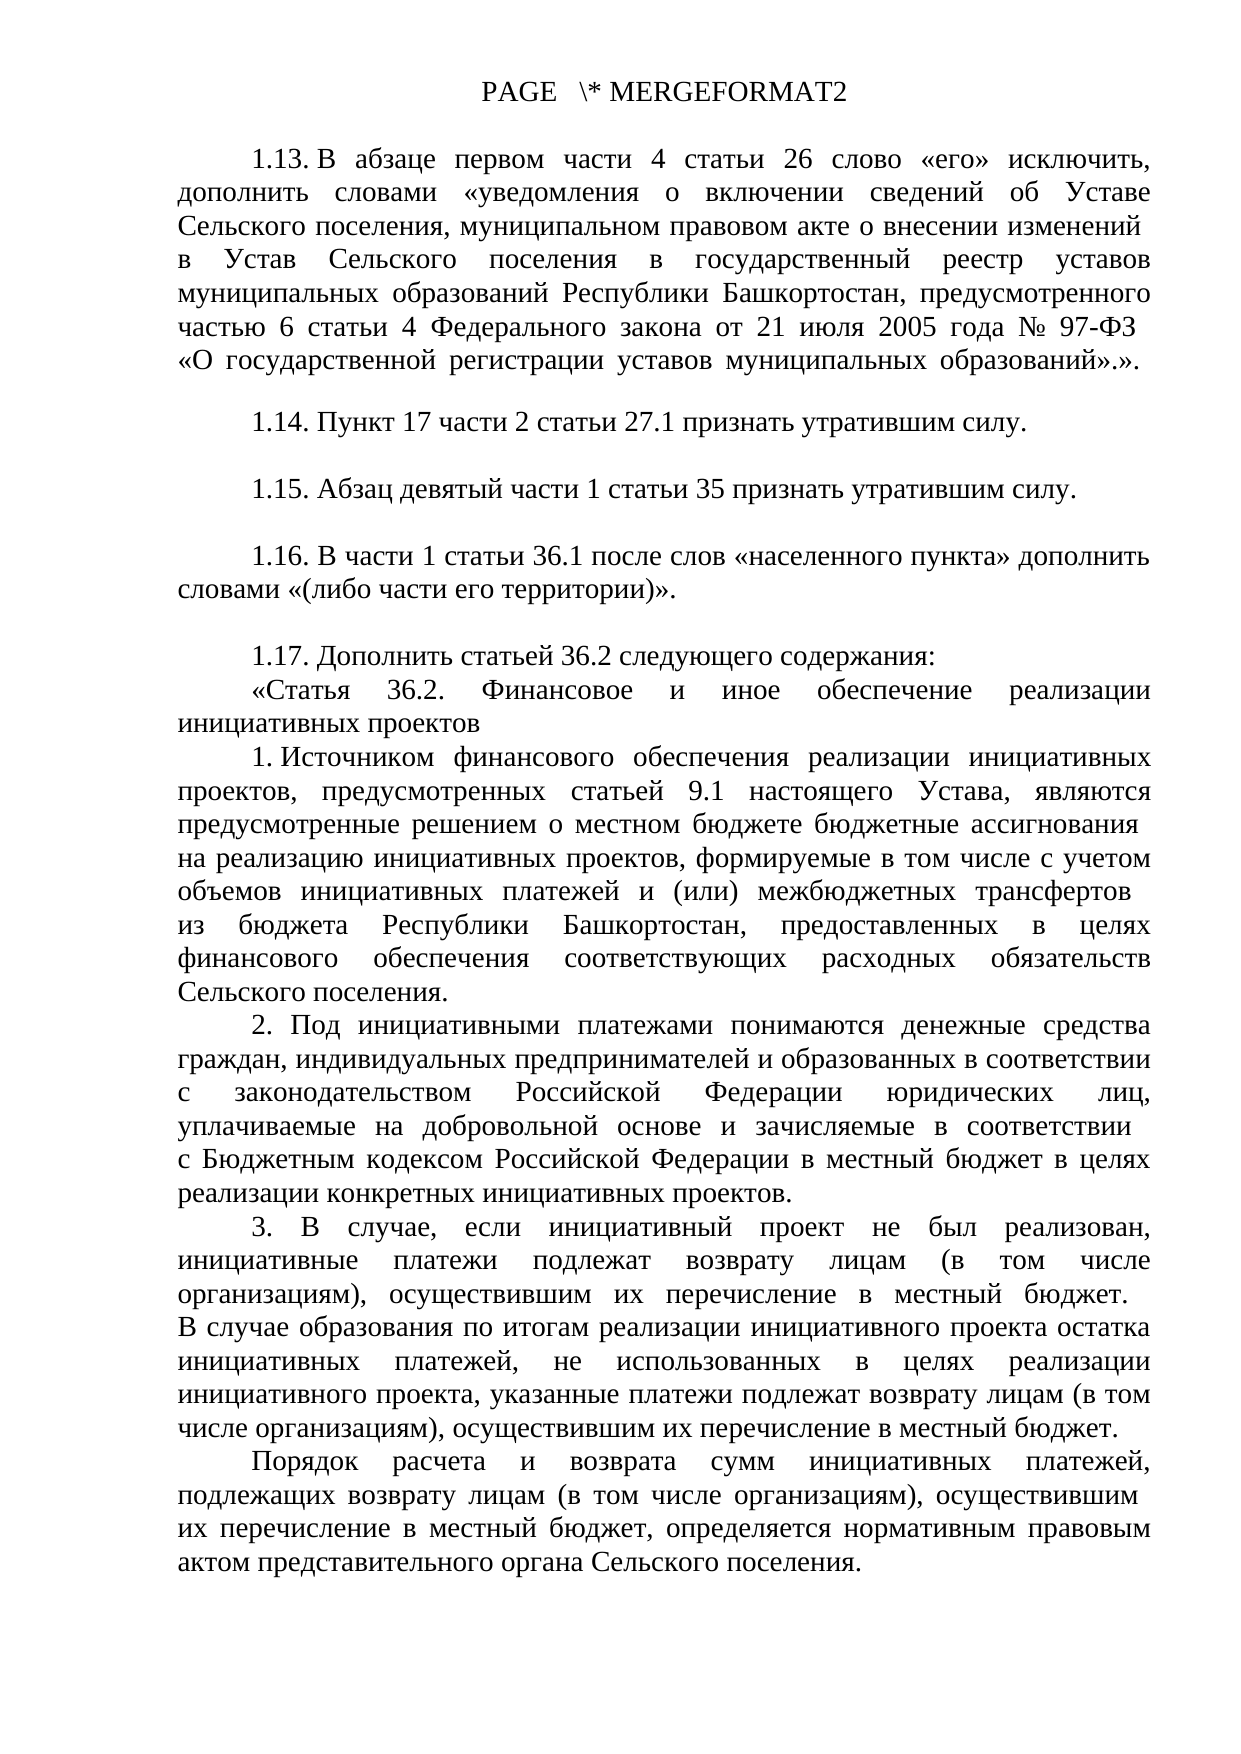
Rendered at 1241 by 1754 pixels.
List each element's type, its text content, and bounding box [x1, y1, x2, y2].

text Порядок расчета и возврата сумм инициативных платежей, подлежащих возврату лицам (в том числе организациям), осуществившим их перечисление в местный бюджет, определяется нормативным правовым актом представительного органа Сельского поселения. [177, 1443, 1152, 1578]
text 1.16. В части 1 статьи 36.1 после слов «населенного пункта» дополнить словами «(либо части его территории)». [177, 538, 1152, 605]
text 1.15. Абзац девятый части 1 статьи 35 признать утратившим силу. [177, 471, 1152, 504]
text 2. Под инициативными платежами понимаются денежные средства граждан, индивидуальных предпринимателей и образованных в соответствии с законодательством Российской Федерации юридических лиц, уплачиваемые на добровольной основе и зачисляемые в соответствии с Бюджетным кодексом Российской Федерации в местный бюджет в целях реализации конкретных инициативных проектов. [177, 1007, 1152, 1209]
text 1.13. В абзаце первом части 4 статьи 26 слово «его» исключить, дополнить словами «уведомления о включении сведений об Уставе Сельского поселения, муниципальном правовом акте о внесении изменений в Устав Сельского поселения в государственный реестр уставов муниципальных образований Республики Башкортостан, предусмотренного частью 6 статьи 4 Федерального закона от 21 июля 2005 года № 97-ФЗ «О государственной регистрации уставов муниципальных образований».». [177, 141, 1152, 404]
text 1. Источником финансового обеспечения реализации инициативных проектов, предусмотренных статьей 9.1 настоящего Устава, являются предусмотренные решением о местном бюджете бюджетные ассигнования на реализацию инициативных проектов, формируемые в том числе с учетом объемов инициативных платежей и (или) межбюджетных трансфертов из бюджета Республики Башкортостан, предоставленных в целях финансового обеспечения соответствующих расходных обязательств Сельского поселения. [177, 739, 1152, 1007]
text 1.17. Дополнить статьей 36.2 следующего содержания: [177, 638, 1152, 672]
text 1.14. Пункт 17 части 2 статьи 27.1 признать утратившим силу. [177, 404, 1152, 437]
text 3. В случае, если инициативный проект не был реализован, инициативные платежи подлежат возврату лицам (в том числе организациям), осуществившим их перечисление в местный бюджет. В случае образования по итогам реализации инициативного проекта остатка инициативных платежей, не использованных в целях реализации инициативного проекта, указанные платежи подлежат возврату лицам (в том числе организациям), осуществившим их перечисление в местный бюджет. [177, 1209, 1152, 1443]
text «Статья 36.2. Финансовое и иное обеспечение реализации инициативных проектов [177, 672, 1152, 739]
